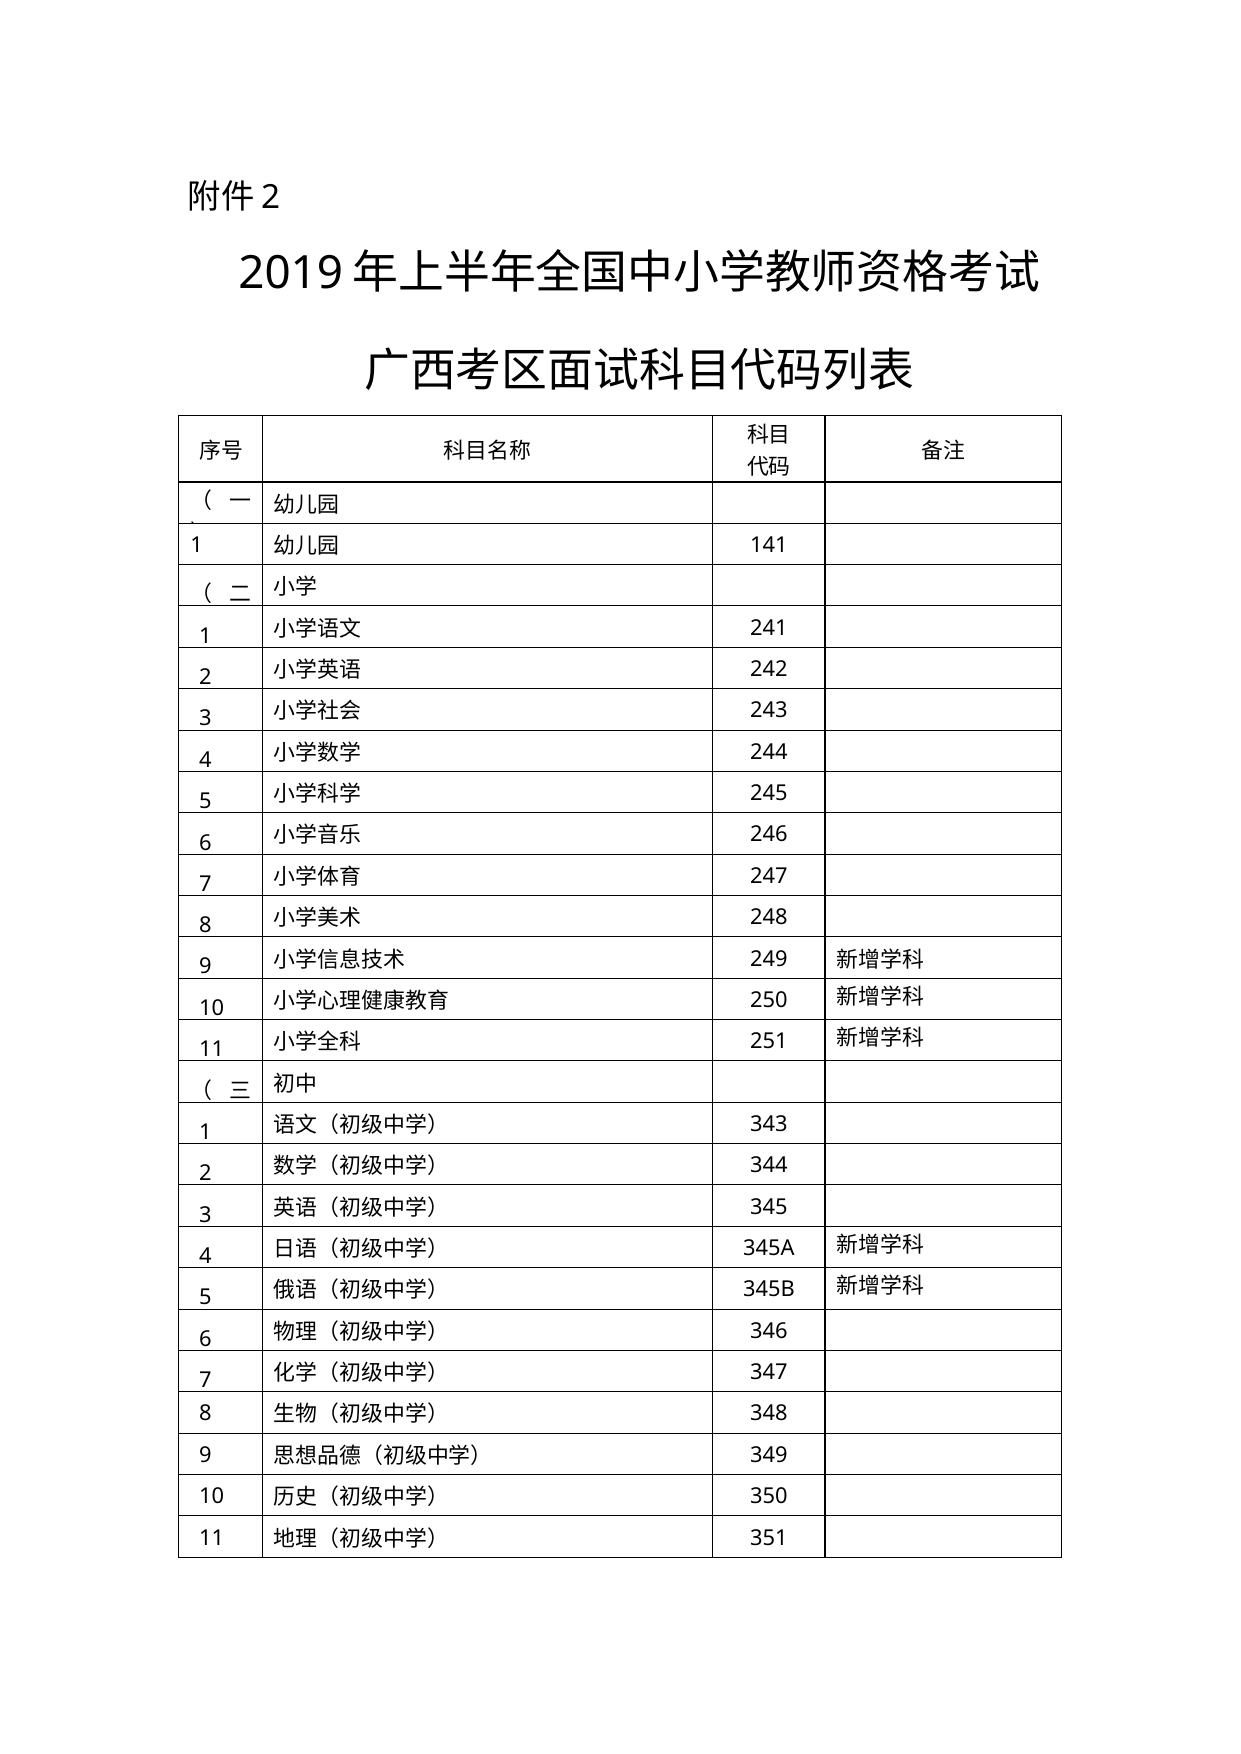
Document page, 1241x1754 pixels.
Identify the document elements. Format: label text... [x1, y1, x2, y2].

table_cell 347 [713, 1351, 824, 1391]
table_cell 343 [713, 1103, 824, 1143]
table_cell 244 [713, 731, 824, 771]
table_cell [179, 689, 262, 729]
table_cell 小学语文 [263, 606, 712, 647]
table_cell [179, 1310, 262, 1350]
table_cell 248 [713, 896, 824, 936]
table_cell [826, 855, 1061, 895]
table_cell [179, 731, 262, 771]
table_cell [826, 1392, 1061, 1432]
table_cell [826, 1185, 1061, 1226]
table_cell 344 [713, 1144, 824, 1184]
table_cell [826, 731, 1061, 771]
table_cell 化学（初级中学） [263, 1351, 712, 1391]
table_cell [826, 648, 1061, 688]
table_cell 348 [713, 1392, 824, 1432]
table_cell （一） [179, 483, 262, 523]
table_cell [826, 606, 1061, 647]
table_cell 新增学科 [826, 1020, 1061, 1060]
table_cell [179, 1268, 262, 1308]
table_cell [179, 1351, 262, 1391]
table_cell 新增学科 [826, 1227, 1061, 1267]
table_cell 243 [713, 689, 824, 729]
table_cell 物理（初级中学） [263, 1310, 712, 1350]
table_cell 247 [713, 855, 824, 895]
table_cell 日语（初级中学） [263, 1227, 712, 1267]
table_cell 初中 [263, 1061, 712, 1102]
table_cell 小学美术 [263, 896, 712, 936]
table_cell 349 [713, 1434, 824, 1474]
table_cell [826, 524, 1061, 564]
table_cell [179, 606, 262, 647]
table_cell [826, 813, 1061, 853]
table_cell [179, 813, 262, 853]
table_cell [826, 689, 1061, 729]
table_cell 1 [179, 524, 262, 564]
table_header 序号 [179, 416, 262, 481]
table_cell 新增学科 [826, 937, 1061, 978]
table_cell [179, 1103, 262, 1143]
table_cell 246 [713, 813, 824, 853]
table_cell 英语（初级中学） [263, 1185, 712, 1226]
table_cell [826, 1144, 1061, 1184]
table_header 科目名称 [263, 416, 712, 481]
table_cell [826, 1475, 1061, 1515]
table_cell 小学数学 [263, 731, 712, 771]
table_cell 251 [713, 1020, 824, 1060]
table_cell [179, 1144, 262, 1184]
table_cell 小学体育 [263, 855, 712, 895]
table_cell 249 [713, 937, 824, 978]
table_cell 350 [713, 1475, 824, 1515]
text 广西考区面试科目代码列表 [225, 318, 1053, 415]
table_cell 346 [713, 1310, 824, 1350]
table_cell [179, 1392, 262, 1432]
text 2019年上半年全国中小学教师资格考试 [225, 220, 1053, 318]
table_cell 141 [713, 524, 824, 564]
table_cell [826, 1516, 1061, 1557]
table_cell 幼儿园 [263, 483, 712, 523]
table_cell 345A [713, 1227, 824, 1267]
table_cell [826, 565, 1061, 605]
table_cell 历史（初级中学） [263, 1475, 712, 1515]
table_cell 生物（初级中学） [263, 1392, 712, 1432]
table_cell 数学（初级中学） [263, 1144, 712, 1184]
table_cell [179, 1185, 262, 1226]
table_cell [179, 896, 262, 936]
table_cell [179, 855, 262, 895]
table_cell 小学社会 [263, 689, 712, 729]
table_cell [179, 937, 262, 978]
table_cell 新增学科 [826, 1268, 1061, 1308]
table_cell 地理（初级中学） [263, 1516, 712, 1557]
table_cell [179, 1020, 262, 1060]
table_cell 345B [713, 1268, 824, 1308]
table_cell [179, 1434, 262, 1474]
table_cell 241 [713, 606, 824, 647]
table_cell 小学 [263, 565, 712, 605]
table_cell [179, 1475, 262, 1515]
table_cell 351 [713, 1516, 824, 1557]
table_cell [826, 483, 1061, 523]
table_cell [826, 896, 1061, 936]
table_cell 幼儿园 [263, 524, 712, 564]
table_cell [826, 772, 1061, 812]
table_cell [826, 1310, 1061, 1350]
table_cell 250 [713, 979, 824, 1019]
table_header 科目 代码 [713, 416, 824, 481]
table_cell 俄语（初级中学） [263, 1268, 712, 1308]
table_cell [179, 1227, 262, 1267]
table_cell 345 [713, 1185, 824, 1226]
table_cell 新增学科 [826, 979, 1061, 1019]
table_cell 小学信息技术 [263, 937, 712, 978]
table_cell 小学全科 [263, 1020, 712, 1060]
table_cell [713, 1061, 824, 1102]
table_header 备注 [826, 416, 1061, 481]
table_cell [713, 565, 824, 605]
table_cell [826, 1434, 1061, 1474]
table_cell 245 [713, 772, 824, 812]
table_cell [179, 1516, 262, 1557]
table_cell [826, 1103, 1061, 1143]
table_cell 语文（初级中学） [263, 1103, 712, 1143]
table_cell [179, 648, 262, 688]
table_cell 小学科学 [263, 772, 712, 812]
table_cell 小学心理健康教育 [263, 979, 712, 1019]
table_cell （三） [179, 1061, 262, 1102]
table_cell [179, 979, 262, 1019]
table_cell （二） [179, 565, 262, 605]
table_cell 小学英语 [263, 648, 712, 688]
table_cell 小学音乐 [263, 813, 712, 853]
table_cell [713, 483, 824, 523]
text 附件2 [187, 162, 1053, 220]
table_cell 思想品德（初级中学） [263, 1434, 712, 1474]
table_cell [826, 1061, 1061, 1102]
table_cell [826, 1351, 1061, 1391]
table_cell [179, 772, 262, 812]
table_cell 242 [713, 648, 824, 688]
